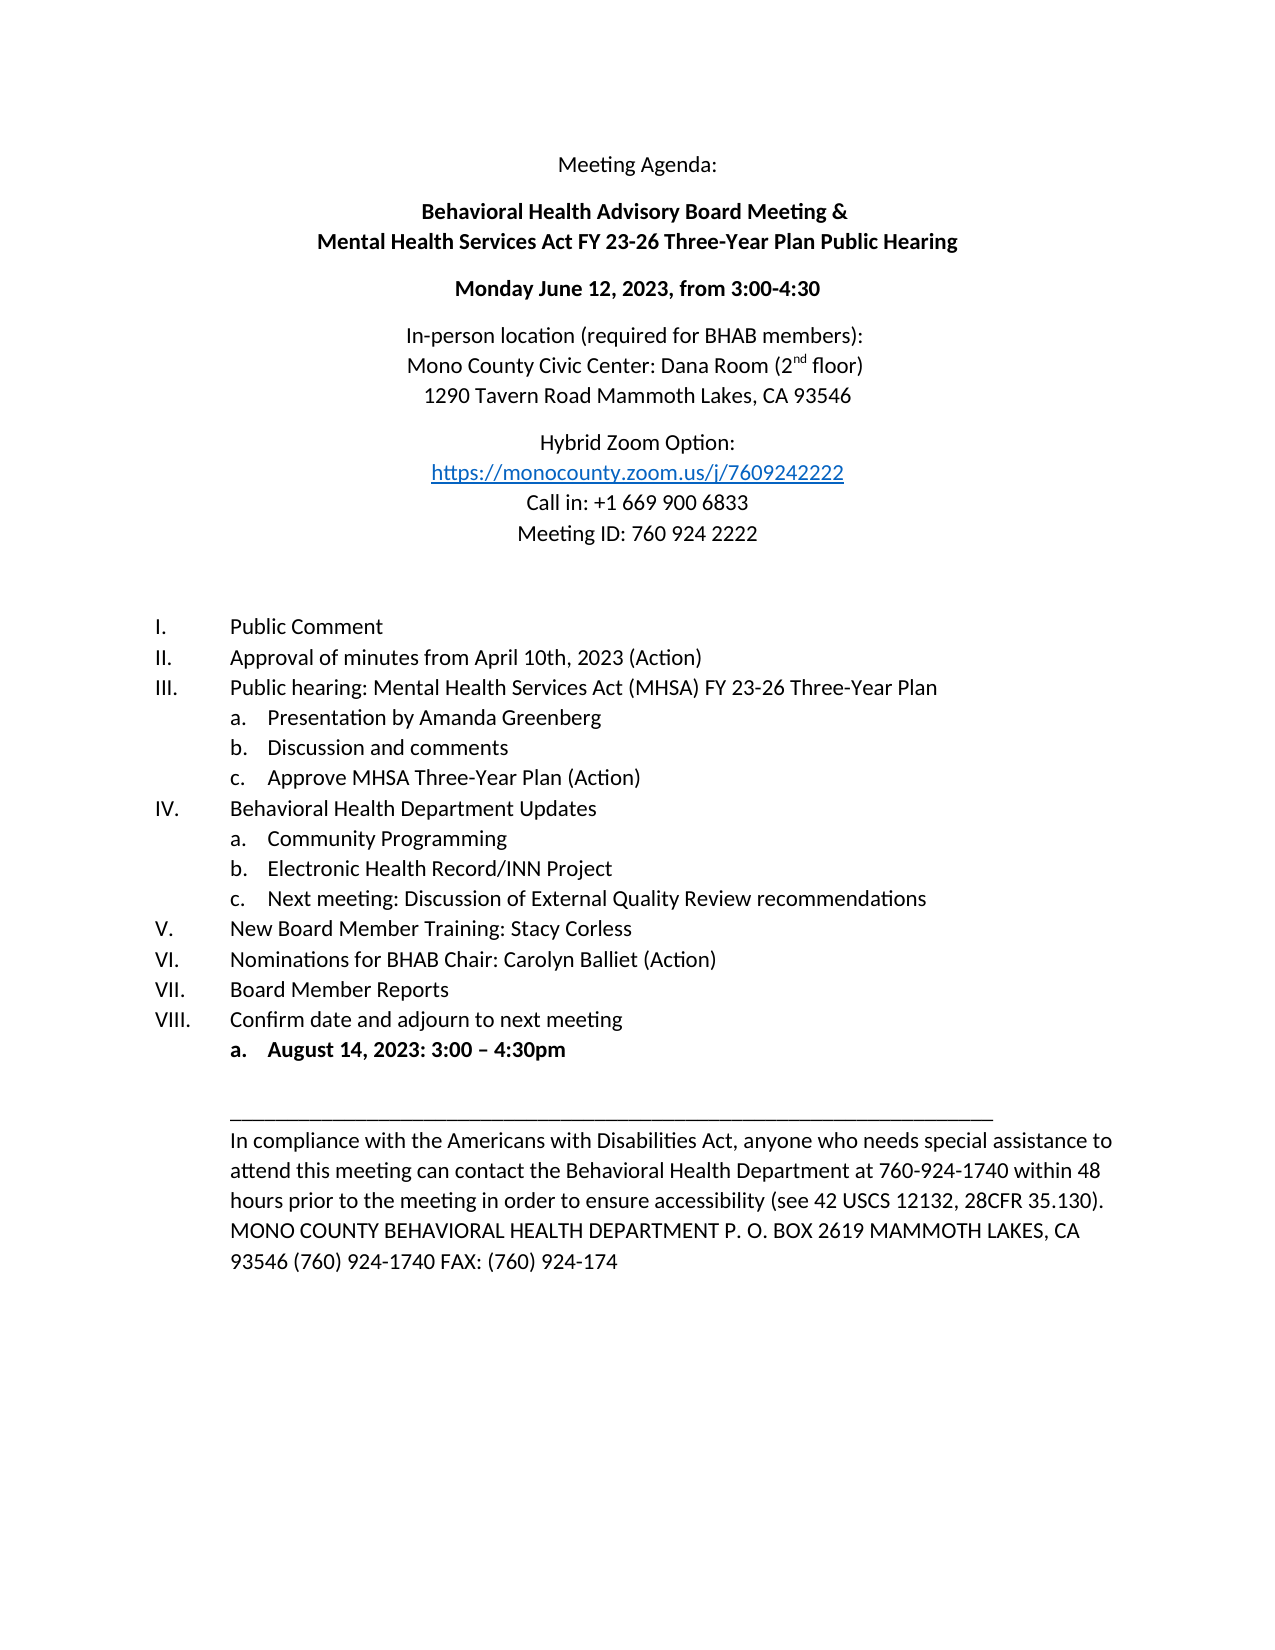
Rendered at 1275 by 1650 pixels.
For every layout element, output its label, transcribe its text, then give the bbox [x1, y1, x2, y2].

list Public hearing: Mental Health Services Act (MHSA) FY 23-26 Three-Year Plan [155, 673, 1125, 701]
list Presentation by Amanda Greenberg [230, 703, 1125, 731]
text Behavioral Health Advisory Board Meeting & Mental Health Services Act FY 23-26 Three-Year Plan Public Hearing [150, 197, 1125, 255]
list Next meeting: Discussion of External Quality Review recommendations [230, 884, 1125, 912]
list Public Comment [155, 612, 1125, 641]
list Approve MHSA Three-Year Plan (Action) [230, 763, 1125, 792]
list New Board Member Training: Stacy Corless [155, 914, 1125, 943]
list Board Member Reports [155, 975, 1125, 1003]
list Community Programming [230, 824, 1125, 852]
list Approval of minutes from April 10th, 2023 (Action) [155, 643, 1125, 671]
text Meeting Agenda: [150, 150, 1125, 178]
text In-person location (required for BHAB members): Mono County Civic Center: Dana Room (2nd floor) 1290 Tavern Road Mammoth Lakes, CA 93546 [150, 321, 1125, 409]
list ___________________________________________________________________ [230, 1096, 1125, 1124]
list August 14, 2023: 3:00 – 4:30pm [230, 1035, 1125, 1063]
text Hybrid Zoom Option: https://monocounty.zoom.us/j/7609242222 Call in: +1 669 900 6833 Meeting ID: 760 924 2222 [150, 428, 1125, 547]
list Confirm date and adjourn to next meeting [155, 1005, 1125, 1033]
list Discussion and comments [230, 733, 1125, 761]
text Monday June 12, 2023, from 3:00-4:30 [150, 274, 1125, 302]
list In compliance with the Americans with Disabilities Act, anyone who needs special assistance to attend this meeting can contact the Behavioral Health Department at 760-924-1740 within 48 hours prior to the meeting in order to ensure accessibility (see 42 USCS 12132, 28CFR 35.130). MONO COUNTY BEHAVIORAL HEALTH DEPARTMENT P. O. BOX 2619 MAMMOTH LAKES, CA 93546 (760) 924-1740 FAX: (760) 924-174 [230, 1126, 1125, 1275]
list Behavioral Health Department Updates [155, 794, 1125, 822]
list Nominations for BHAB Chair: Carolyn Balliet (Action) [155, 945, 1125, 973]
list Electronic Health Record/INN Project [230, 854, 1125, 882]
